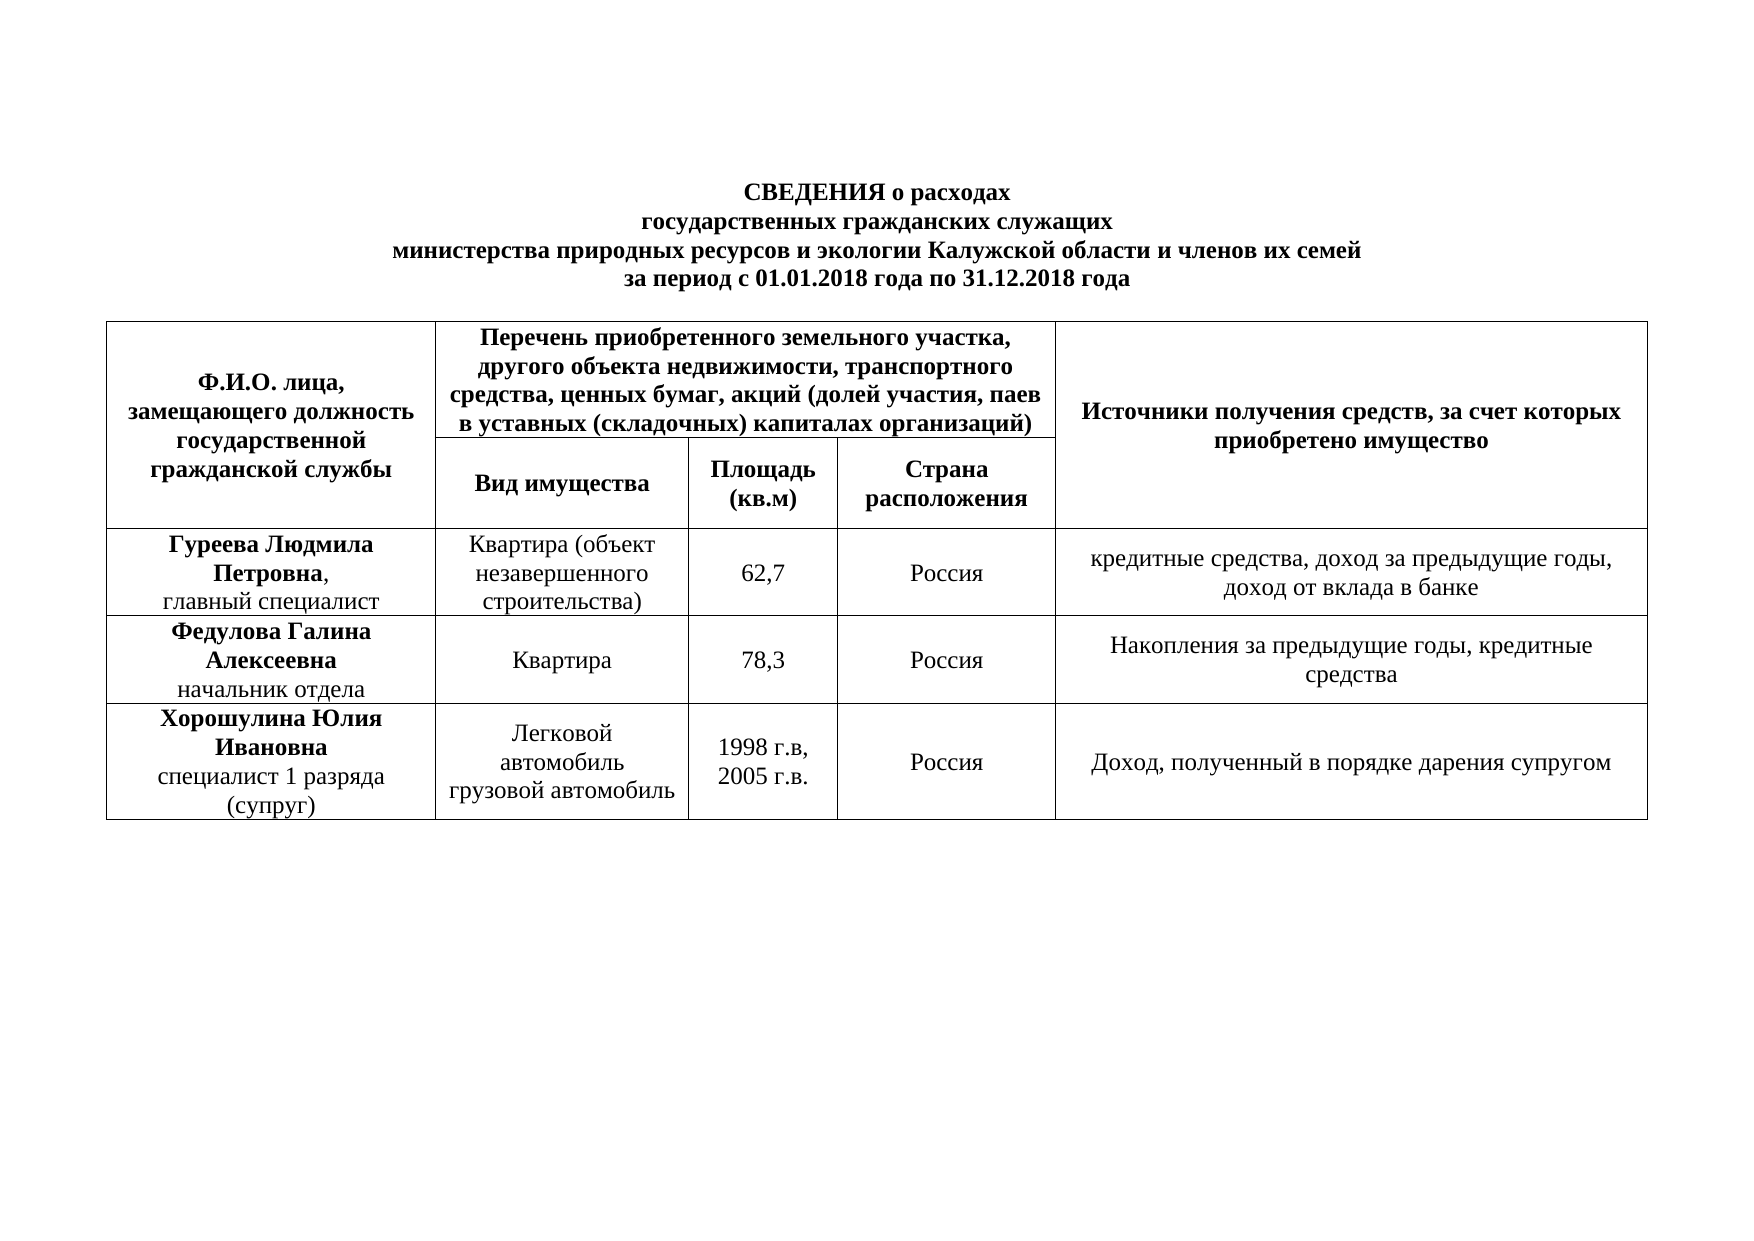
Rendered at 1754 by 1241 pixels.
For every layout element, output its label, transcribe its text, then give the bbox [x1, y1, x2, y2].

table_cell Хорошулина Юлия Ивановна специалист 1 разряда (супруг) [107, 704, 435, 818]
text министерства природных ресурсов и экологии Калужской области и членов их семей [118, 235, 1636, 263]
table_cell Доход, полученный в порядке дарения супругом [1056, 704, 1647, 818]
table_cell Федулова Галина Алексеевна начальник отдела [107, 616, 435, 702]
table_cell Квартира [436, 616, 688, 702]
table_header Ф.И.О. лица, замещающего должность государственной гражданской службы [107, 322, 435, 528]
table_cell 78,3 [689, 616, 837, 702]
table_cell 62,7 [689, 529, 837, 615]
table_cell 1998 г.в, 2005 г.в. [689, 704, 837, 818]
table_cell Вид имущества [436, 438, 688, 528]
table_cell Россия [838, 704, 1055, 818]
table_cell Площадь (кв.м) [689, 438, 837, 528]
table_cell Накопления за предыдущие годы, кредитные средства [1056, 616, 1647, 702]
table_cell Легковой автомобиль грузовой автомобиль [436, 704, 688, 818]
text СВЕДЕНИЯ о расходах [118, 177, 1636, 206]
table_cell Россия [838, 529, 1055, 615]
table_header Источники получения средств, за счет которых приобретено имущество [1056, 322, 1647, 528]
table_header Перечень приобретенного земельного участка, другого объекта недвижимости, транспортного средства, ценных бумаг, акций (долей участия, паев в уставных (складочных) капиталах организаций) [436, 322, 1055, 437]
text государственных гражданских служащих [118, 206, 1636, 235]
table_cell Гуреева Людмила Петровна, главный специалист [107, 529, 435, 615]
text за период с 01.01.2018 года по 31.12.2018 года [118, 263, 1636, 292]
table_cell кредитные средства, доход за предыдущие годы, доход от вклада в банке [1056, 529, 1647, 615]
table_cell Страна расположения [838, 438, 1055, 528]
table_cell Россия [838, 616, 1055, 702]
table_cell Квартира (объект незавершенного строительства) [436, 529, 688, 615]
